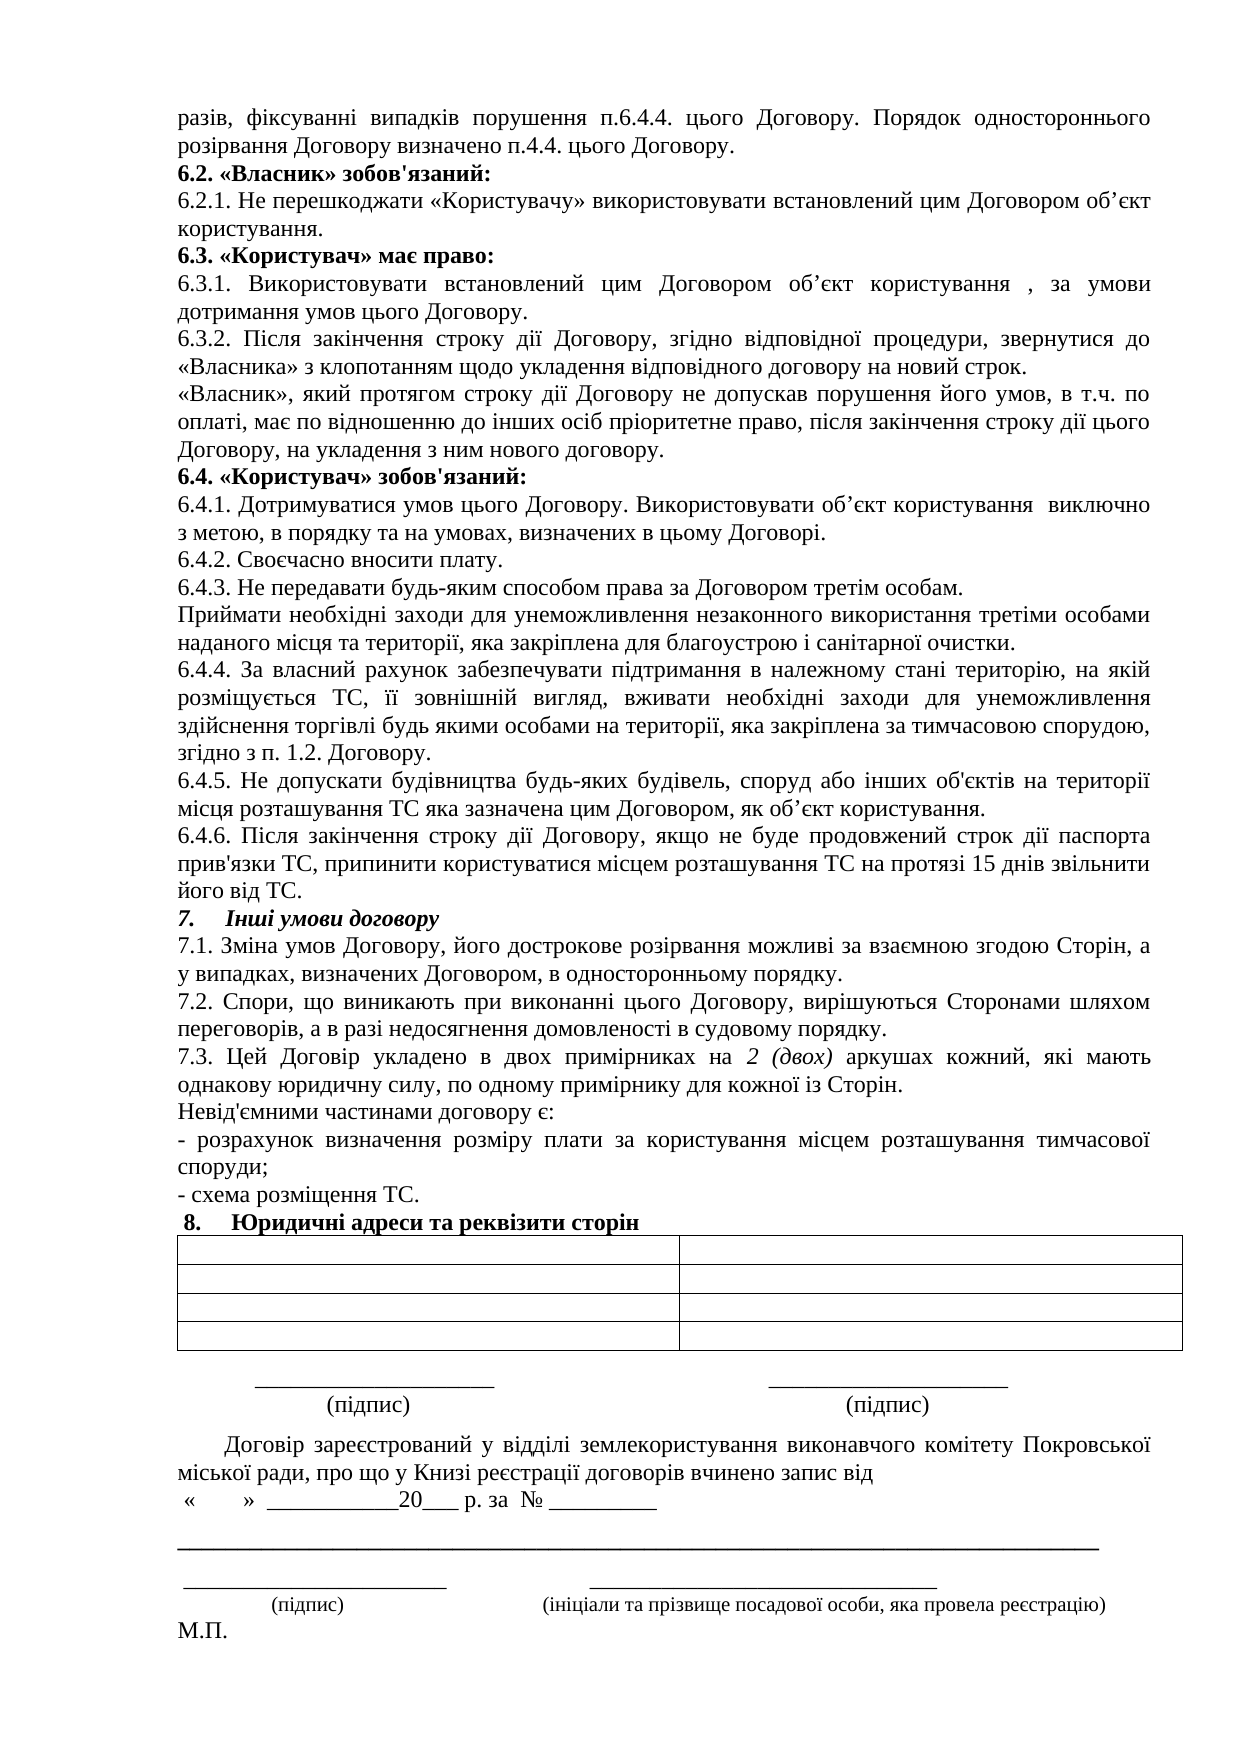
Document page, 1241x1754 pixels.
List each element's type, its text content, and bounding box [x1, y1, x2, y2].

text - розрахунок визначення розміру плати за користування місцем розташування тимчасової споруди; [177, 1125, 1152, 1180]
text _____________________________________________________________________________ [177, 1525, 1152, 1552]
text 6.4.1. Дотримуватися умов цього Договору. Використовувати об’єкт користування виключно з метою, в порядку та на умовах, визначених в цьому Договорі. [177, 490, 1152, 545]
text 6.4.3. Не передавати будь-яким способом права за Договором третім особам. [177, 573, 1152, 600]
table_cell [178, 1265, 679, 1292]
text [177, 103, 1152, 159]
text 6.4. «Користувач» зобов'язаний: [177, 462, 1152, 490]
text М.П. [177, 1616, 1152, 1644]
text (підпис) (підпис) [177, 1390, 1152, 1418]
text 7. Інші умови договору [177, 904, 1152, 932]
text 6.4.6. Після закінчення строку дії Договору, якщо не буде продовжений строк дії паспорта прив'язки ТС, припинити користуватися місцем розташування ТС на протязі 15 днів звільнити його від ТС. [177, 821, 1152, 904]
text 7.1. Зміна умов Договору, його дострокове розірвання можливі за взаємною згодою Сторін, а у випадках, визначених Договором, в односторонньому порядку. [177, 932, 1152, 987]
text (підпис) (ініціали та прізвище посадової особи, яка провела реєстрацію) [177, 1592, 1152, 1616]
table_cell [178, 1294, 679, 1321]
text 7.2. Спори, що виникають при виконанні цього Договору, вирішуються Сторонами шляхом переговорів, а в разі недосягнення домовленості в судовому порядку. [177, 987, 1152, 1042]
table_header [680, 1236, 1182, 1264]
text Невід'ємними частинами договору є: [177, 1097, 1152, 1125]
text «Власник», який протягом строку дії Договору не допускав порушення його умов, в т.ч. по оплаті, має по відношенню до інших осіб пріоритетне право, після закінчення строку дії цього Договору, на укладення з ним нового договору. [177, 379, 1152, 462]
text ____________________ ____________________ [177, 1363, 1152, 1390]
text 8. Юридичні адреси та реквізити сторін [177, 1208, 1152, 1235]
text 7.3. Цей Договір укладено в двох примірниках на 2 (двох) аркушах кожний, які мають однакову юридичну силу, по одному примірнику для кожної із Сторін. [177, 1042, 1152, 1097]
text 6.2. «Власник» зобов'язаний: [177, 159, 1152, 186]
text 6.3.1. Використовувати встановлений цим Договором об’єкт користування , за умови дотримання умов цього Договору. [177, 269, 1152, 324]
text - схема розміщення ТС. [177, 1180, 1152, 1208]
table_header [178, 1236, 679, 1264]
text ______________________ _____________________________ [177, 1564, 1152, 1592]
table_cell [680, 1294, 1182, 1321]
table_cell [680, 1265, 1182, 1292]
text 6.4.4. За власний рахунок забезпечувати підтримання в належному стані територію, на якій розміщується ТС, її зовнішній вигляд, вживати необхідні заходи для унеможливлення здійснення торгівлі будь якими особами на території, яка закріплена за тимчасовою спорудою, згідно з п. 1.2. Договору. [177, 656, 1152, 766]
table_cell [680, 1322, 1182, 1350]
table_cell [178, 1322, 679, 1350]
text 6.3. «Користувач» має право: [177, 241, 1152, 269]
text Приймати необхідні заходи для унеможливлення незаконного використання третіми особами наданого місця та території, яка закріплена для благоустрою і санітарної очистки. [177, 600, 1152, 656]
text 6.3.2. Після закінчення строку дії Договору, згідно відповідної процедури, звернутися до «Власника» з клопотанням щодо укладення відповідного договору на новий строк. [177, 324, 1152, 379]
text 6.4.5. Не допускати будівництва будь-яких будівель, споруд або інших об'єктів на території місця розташування ТС яка зазначена цим Договором, як об’єкт користування. [177, 766, 1152, 821]
text « » ___________20___ р. за № _________ [177, 1485, 1152, 1513]
text Договір зареєстрований у відділі землекористування виконавчого комітету Покровської міської ради, про що у Книзі реєстрації договорів вчинено запис від [177, 1430, 1152, 1485]
text 6.4.2. Своєчасно вносити плату. [177, 545, 1152, 573]
text 6.2.1. Не перешкоджати «Користувачу» використовувати встановлений цим Договором об’єкт користування. [177, 186, 1152, 241]
